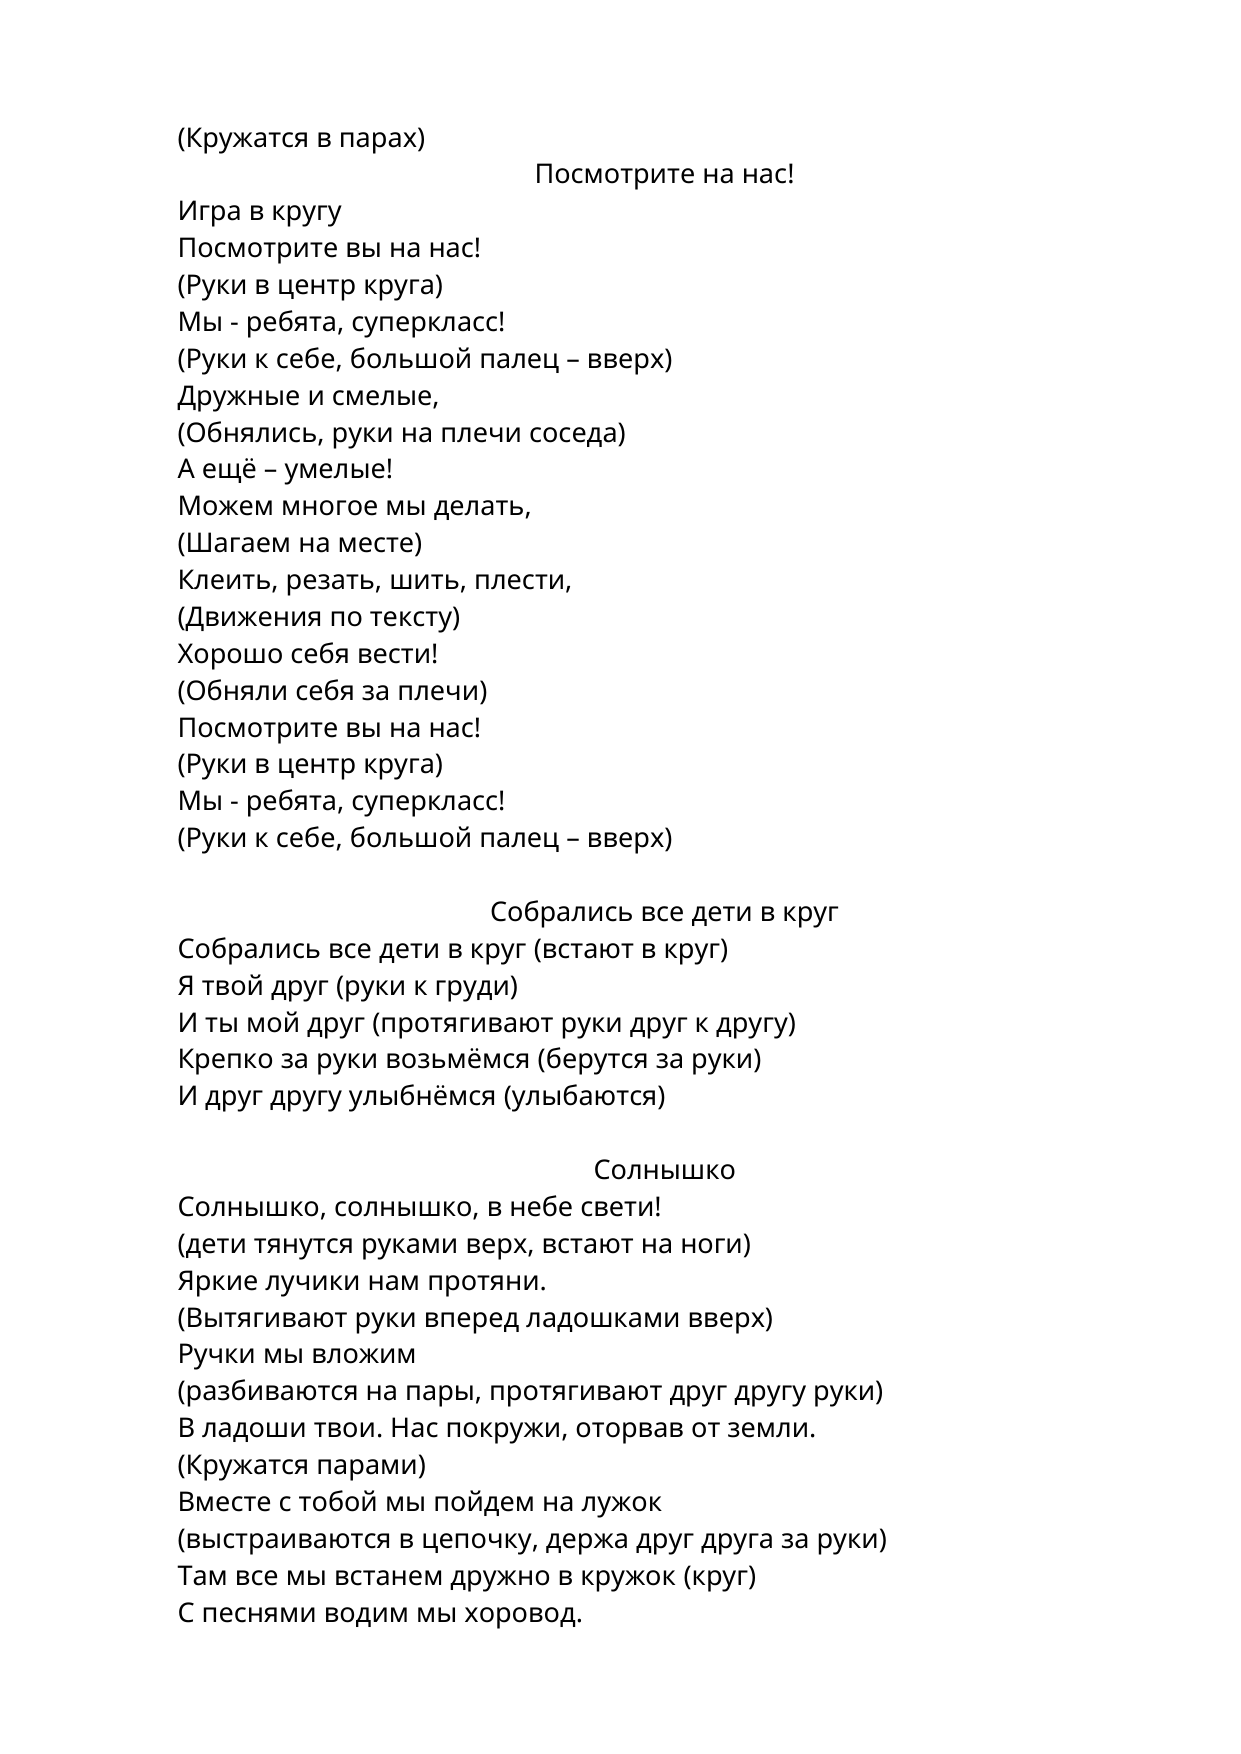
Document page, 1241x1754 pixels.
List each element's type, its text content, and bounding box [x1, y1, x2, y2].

text (дети тянутся руками верх, встают на ноги) [177, 1224, 1152, 1261]
text Солнышко [177, 1151, 1152, 1187]
text Мы - ребята, суперкласс! [177, 302, 1152, 339]
text (Руки в центр круга) [177, 745, 1152, 782]
text Вместе с тобой мы пойдем на лужок [177, 1482, 1152, 1519]
text И ты мой друг (протягивают руки друг к другу) [177, 1003, 1152, 1040]
text С песнями водим мы хоровод. [177, 1593, 1152, 1630]
text Крепко за руки возьмёмся (берутся за руки) [177, 1040, 1152, 1077]
text Яркие лучики нам протяни. [177, 1261, 1152, 1298]
text Хорошо себя вести! [177, 634, 1152, 671]
text Собрались все дети в круг [177, 892, 1152, 929]
text Посмотрите на нас! [177, 155, 1152, 192]
text Игра в кругу [177, 192, 1152, 229]
text (Движения по тексту) [177, 597, 1152, 634]
text Посмотрите вы на нас! [177, 229, 1152, 266]
text (Обняли себя за плечи) [177, 671, 1152, 708]
text (Обнялись, руки на плечи соседа) [177, 413, 1152, 450]
text Клеить, резать, шить, плести, [177, 561, 1152, 597]
text (выстраиваются в цепочку, держа друг друга за руки) [177, 1519, 1152, 1556]
text Там все мы встанем дружно в кружок (круг) [177, 1556, 1152, 1593]
text (разбиваются на пары, протягивают друг другу руки) [177, 1372, 1152, 1409]
text (Вытягивают руки вперед ладошками вверх) [177, 1298, 1152, 1335]
text (Шагаем на месте) [177, 524, 1152, 561]
text Я твой друг (руки к груди) [177, 966, 1152, 1003]
text (Руки в центр круга) [177, 266, 1152, 302]
text А ещё – умелые! [177, 450, 1152, 487]
text Дружные и смелые, [177, 376, 1152, 413]
text Посмотрите вы на нас! [177, 708, 1152, 745]
text Собрались все дети в круг (встают в круг) [177, 929, 1152, 966]
text Солнышко, солнышко, в небе свети! [177, 1187, 1152, 1224]
text (Руки к себе, большой палец – вверх) [177, 339, 1152, 376]
text Можем многое мы делать, [177, 487, 1152, 524]
text Ручки мы вложим [177, 1335, 1152, 1372]
text Мы - ребята, суперкласс! [177, 782, 1152, 819]
text (Кружатся в парах) [177, 118, 1152, 155]
text И друг другу улыбнёмся (улыбаются) [177, 1077, 1152, 1114]
text (Кружатся парами) [177, 1446, 1152, 1482]
text (Руки к себе, большой палец – вверх) [177, 819, 1152, 856]
text В ладоши твои. Нас покружи, оторвав от земли. [177, 1409, 1152, 1446]
